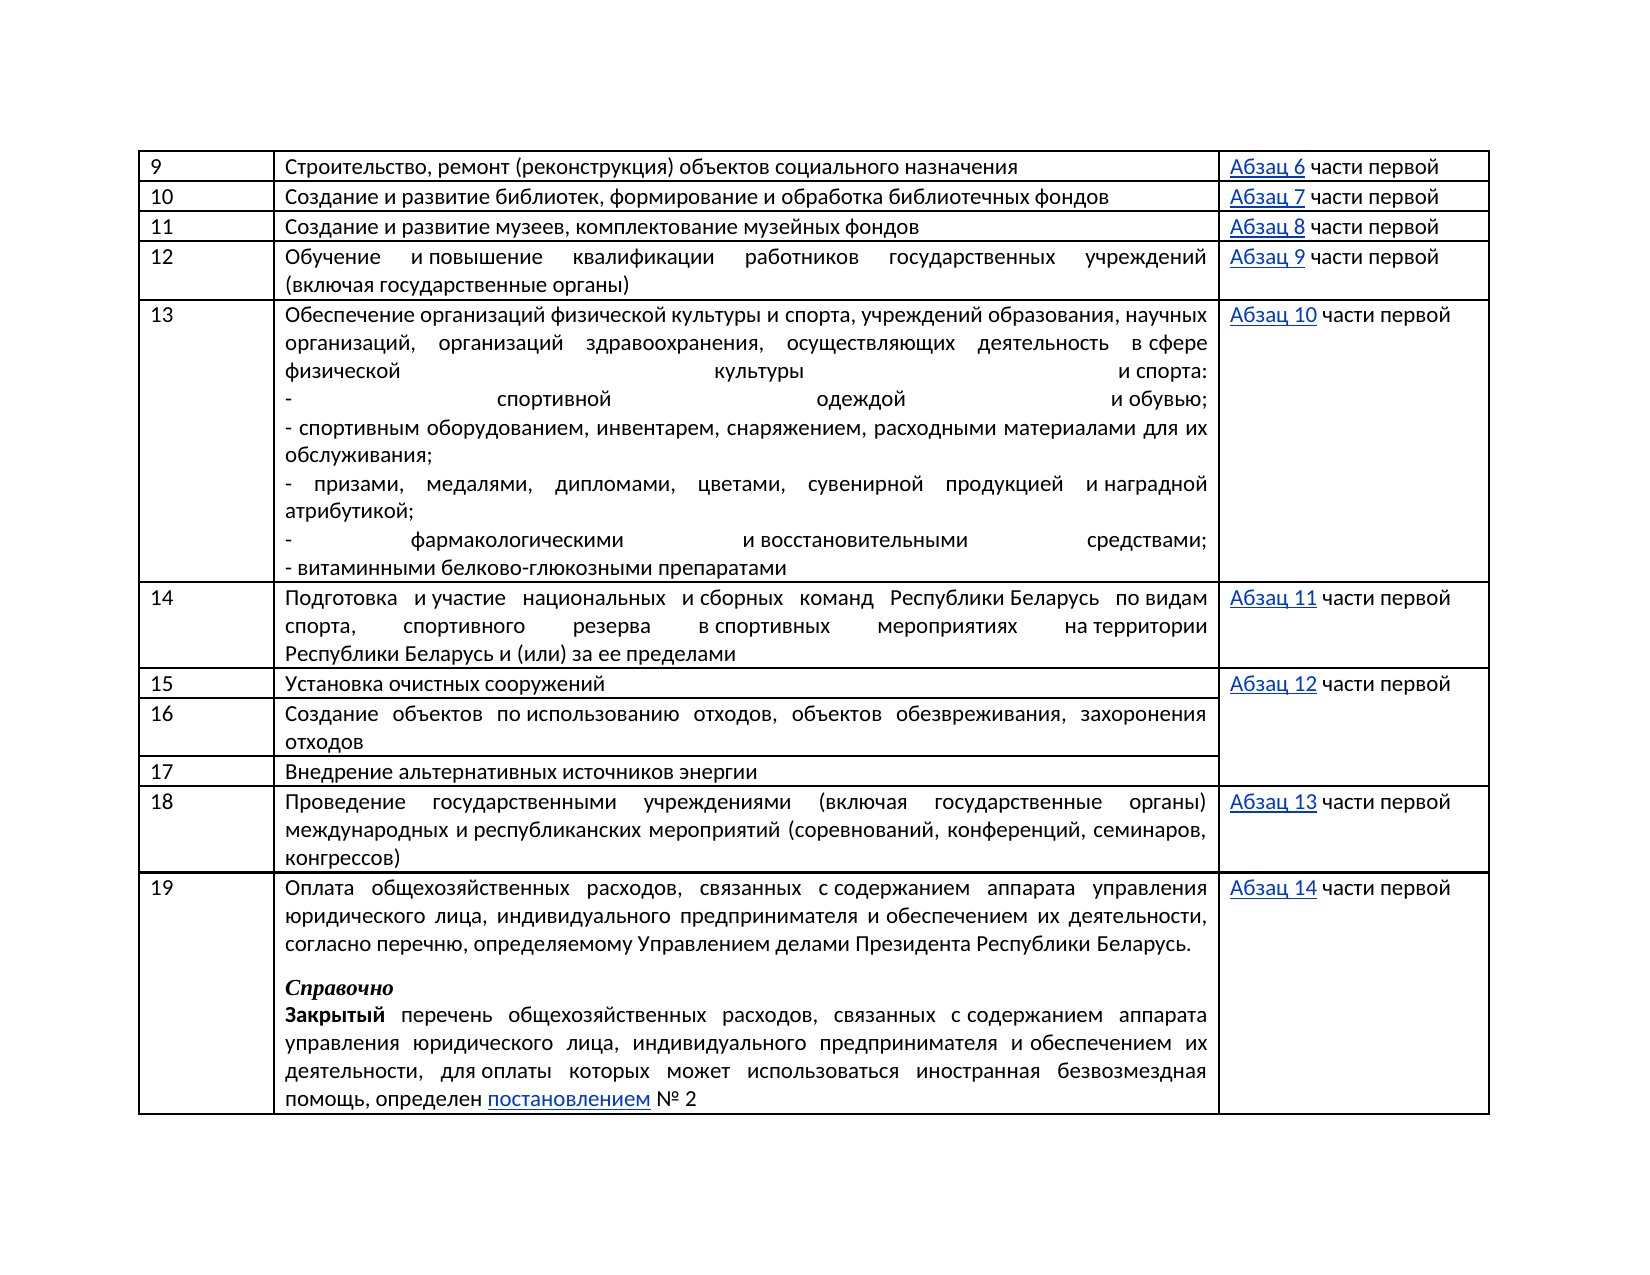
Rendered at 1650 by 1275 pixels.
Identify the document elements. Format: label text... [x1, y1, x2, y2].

table_cell 13 [140, 301, 273, 581]
table_cell 14 [140, 583, 273, 667]
table_cell Абзац 6 части первой [1220, 152, 1488, 180]
table_cell 12 [140, 242, 273, 298]
table_cell Создание и развитие библиотек, формирование и обработка библиотечных фондов [275, 182, 1218, 210]
table_cell 16 [140, 699, 273, 755]
table_cell 19 [140, 874, 273, 1113]
table_cell Обеспечение организаций физической культуры и спорта, учреждений образования, научных организаций, организаций здравоохранения, осуществляющих деятельность в сфере физической культуры и спорта: - спортивной одеждой и обувью; - спортивным оборудованием, инвентарем, снаряжением, расходными материалами для их обслуживания; - призами, медалями, дипломами, цветами, сувенирной продукцией и наградной атрибутикой; - фармакологическими и восстановительными средствами; - витаминными белково-глюкозными препаратами [275, 301, 1218, 581]
table_cell Абзац 7 части первой [1220, 182, 1488, 210]
table_cell Проведение государственными учреждениями (включая государственные органы) международных и республиканских мероприятий (соревнований, конференций, семинаров, конгрессов) [275, 787, 1218, 871]
table_cell Внедрение альтернативных источников энергии [275, 757, 1218, 785]
table_cell 15 [140, 669, 273, 697]
table_cell 10 [140, 182, 273, 210]
table_cell 18 [140, 787, 273, 871]
table_cell Абзац 10 части первой [1220, 301, 1488, 581]
table_cell 17 [140, 757, 273, 785]
table_cell 9 [140, 152, 273, 180]
table_cell Строительство, ремонт (реконструкция) объектов социального назначения [275, 152, 1218, 180]
table_cell Обучение и повышение квалификации работников государственных учреждений (включая государственные органы) [275, 242, 1218, 298]
table_cell Абзац 13 части первой [1220, 787, 1488, 871]
table_cell Абзац 11 части первой [1220, 583, 1488, 667]
table_cell Оплата общехозяйственных расходов, связанных с содержанием аппарата управления юридического лица, индивидуального предпринимателя и обеспечением их деятельности, согласно перечню, определяемому Управлением делами Президента Республики Беларусь. Справочно Закрытый перечень общехозяйственных расходов, связанных с содержанием аппарата управления юридического лица, индивидуального предпринимателя и обеспечением их деятельности, для оплаты которых может использоваться иностранная безвозмездная помощь, определен постановлением № 2 [275, 874, 1218, 1113]
table_cell Установка очистных сооружений [275, 669, 1218, 697]
table_cell Создание объектов по использованию отходов, объектов обезвреживания, захоронения отходов [275, 699, 1218, 755]
table_cell Абзац 8 части первой [1220, 212, 1488, 240]
table_cell 11 [140, 212, 273, 240]
table_cell Подготовка и участие национальных и сборных команд Республики Беларусь по видам спорта, спортивного резерва в спортивных мероприятиях на территории Республики Беларусь и (или) за ее пределами [275, 583, 1218, 667]
table_cell Абзац 12 части первой [1220, 669, 1488, 785]
table_cell Абзац 14 части первой [1220, 874, 1488, 1113]
table_cell Создание и развитие музеев, комплектование музейных фондов [275, 212, 1218, 240]
table_cell Абзац 9 части первой [1220, 242, 1488, 298]
